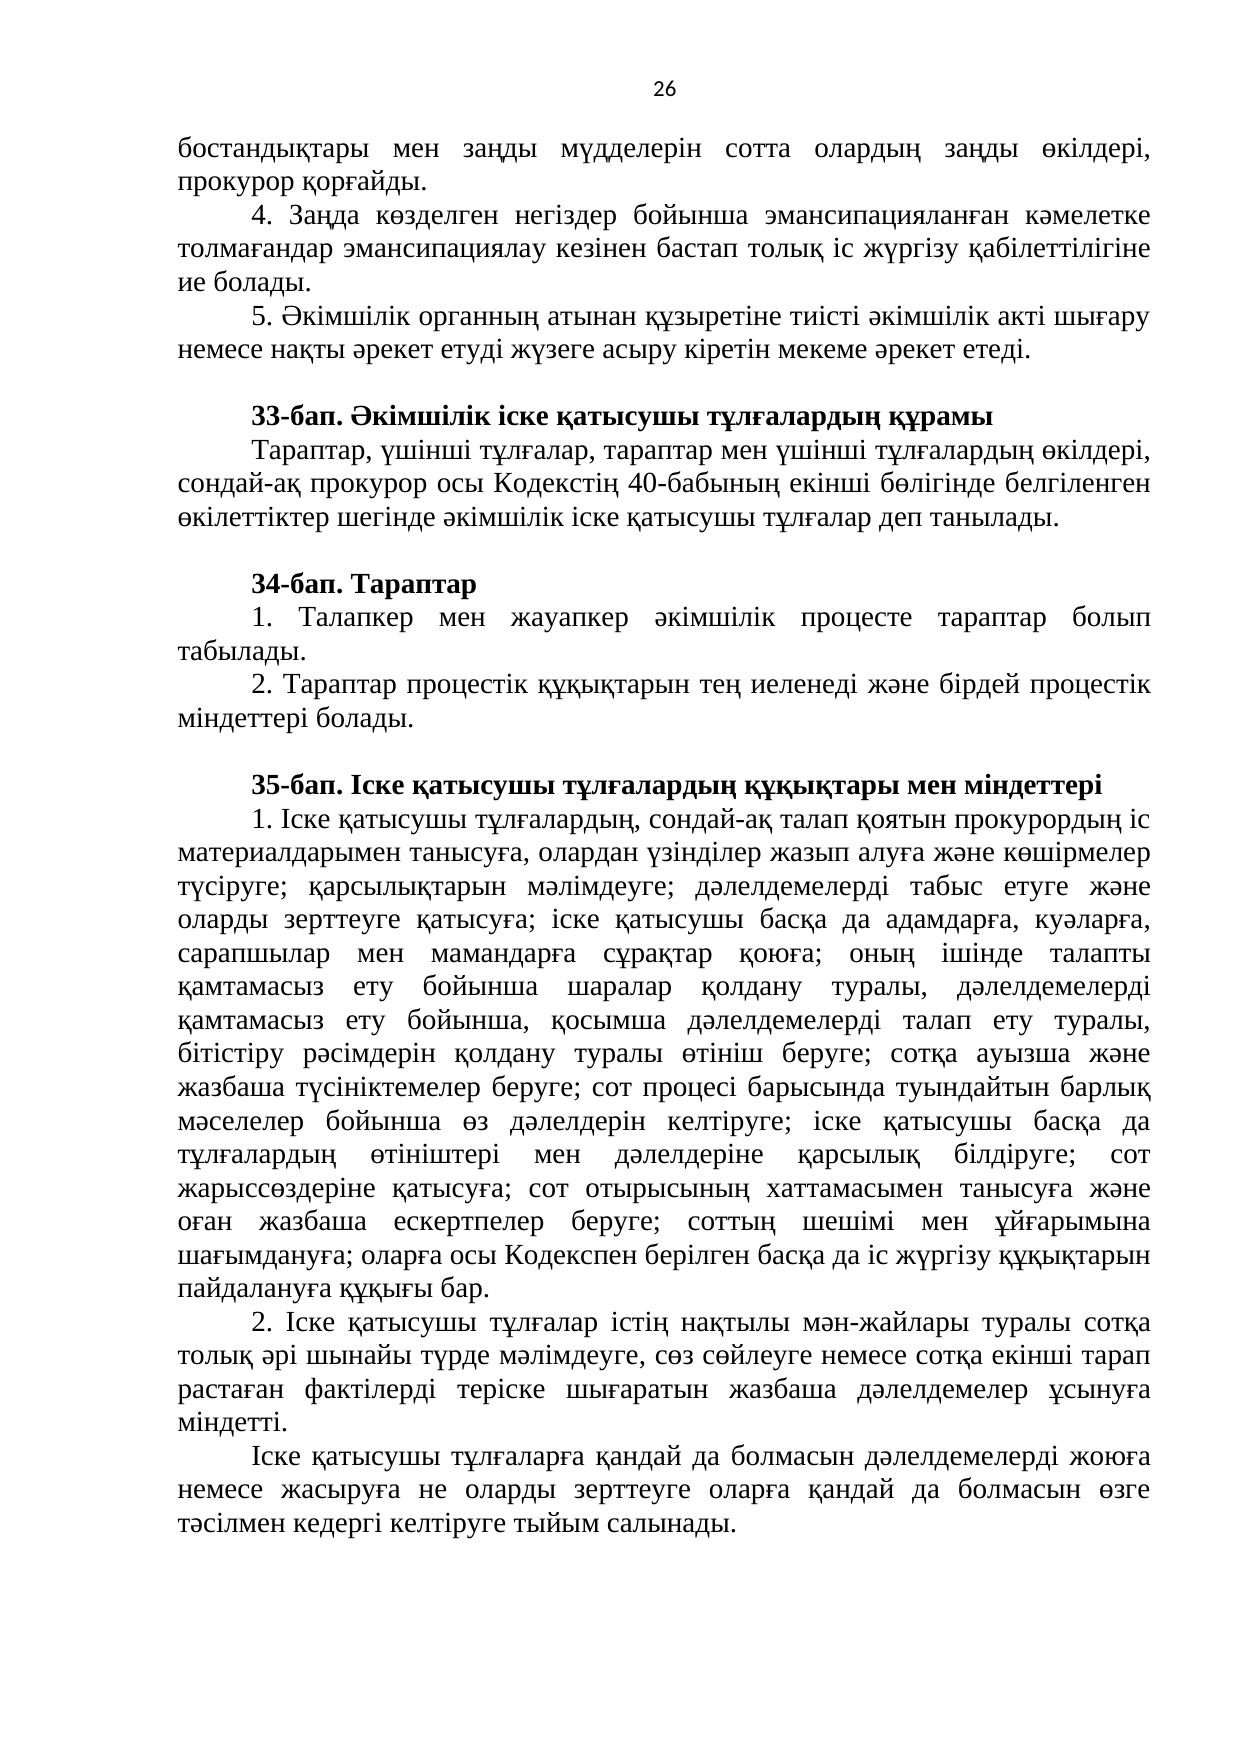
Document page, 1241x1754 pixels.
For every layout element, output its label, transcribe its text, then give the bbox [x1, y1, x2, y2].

text Іске қатысушы тұлғаларға қандай да болмасын дәлелдемелерді жоюға немесе жасыруға не оларды зерттеуге оларға қандай да болмасын өзге тәсілмен кедергі келтіруге тыйым салынады. [177, 1438, 1152, 1539]
text 35-бап. Іске қатысушы тұлғалардың құқықтары мен міндеттері [177, 767, 1152, 801]
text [177, 130, 1152, 197]
text Тараптар, үшінші тұлғалар, тараптар мен үшінші тұлғалардың өкілдері, сондай-ақ прокурор осы Кодекстің 40-бабының екінші бөлігінде белгіленген өкілеттіктер шегінде әкімшілік іске қатысушы тұлғалар деп танылады. [177, 432, 1152, 532]
text 5. Әкімшілік органның атынан құзыретіне тиісті әкімшілік акті шығару немесе нақты әрекет етуді жүзеге асыру кіретін мекеме әрекет етеді. [177, 298, 1152, 365]
text 2. Тараптар процестік құқықтарын тең иеленеді және бірдей процестік міндеттері болады. [177, 667, 1152, 734]
text 4. Заңда көзделген негіздер бойынша эмансипацияланған кәмелетке толмағандар эмансипациялау кезінен бастап толық іс жүргізу қабілеттілігіне ие болады. [177, 197, 1152, 298]
text 2. Іске қатысушы тұлғалар істің нақтылы мән-жайлары туралы сотқа толық әрі шынайы түрде мәлімдеуге, сөз сөйлеуге немесе сотқа екінші тарап растаған фактілерді теріске шығаратын жазбаша дәлелдемелер ұсынуға міндетті. [177, 1304, 1152, 1438]
text 33-бап. Әкімшілік іске қатысушы тұлғалардың құрамы [177, 398, 1152, 432]
text 34-бап. Тараптар [177, 566, 1152, 599]
text 1. Талапкер мен жауапкер әкімшілік процесте тараптар болып табылады. [177, 599, 1152, 667]
text 1. Іске қатысушы тұлғалардың, сондай-ақ талап қоятын прокурордың іс материалдарымен танысуға, олардан үзінділер жазып алуға және көшірмелер түсіруге; қарсылықтарын мәлімдеуге; дәлелдемелерді табыс етуге және оларды зерттеуге қатысуға; іске қатысушы басқа да адамдарға, куәларға, сарапшылар мен мамандарға сұрақтар қоюға; оның ішінде талапты қамтамасыз ету бойынша шаралар қолдану туралы, дәлелдемелерді қамтамасыз ету бойынша, қосымша дәлелдемелерді талап ету туралы, бітістіру рәсімдерін қолдану туралы өтініш беруге; сотқа ауызша және жазбаша түсініктемелер беруге; сот процесі барысында туындайтын барлық мәселелер бойынша өз дәлелдерін келтіруге; іске қатысушы басқа да тұлғалардың өтініштері мен дәлелдеріне қарсылық білдіруге; сот жарыссөздеріне қатысуға; сот отырысының хаттамасымен танысуға және оған жазбаша ескертпелер беруге; соттың шешімі мен ұйғарымына шағымдануға; оларға осы Кодекспен берілген басқа да іс жүргізу құқықтарын пайдалануға құқығы бар. [177, 801, 1152, 1304]
